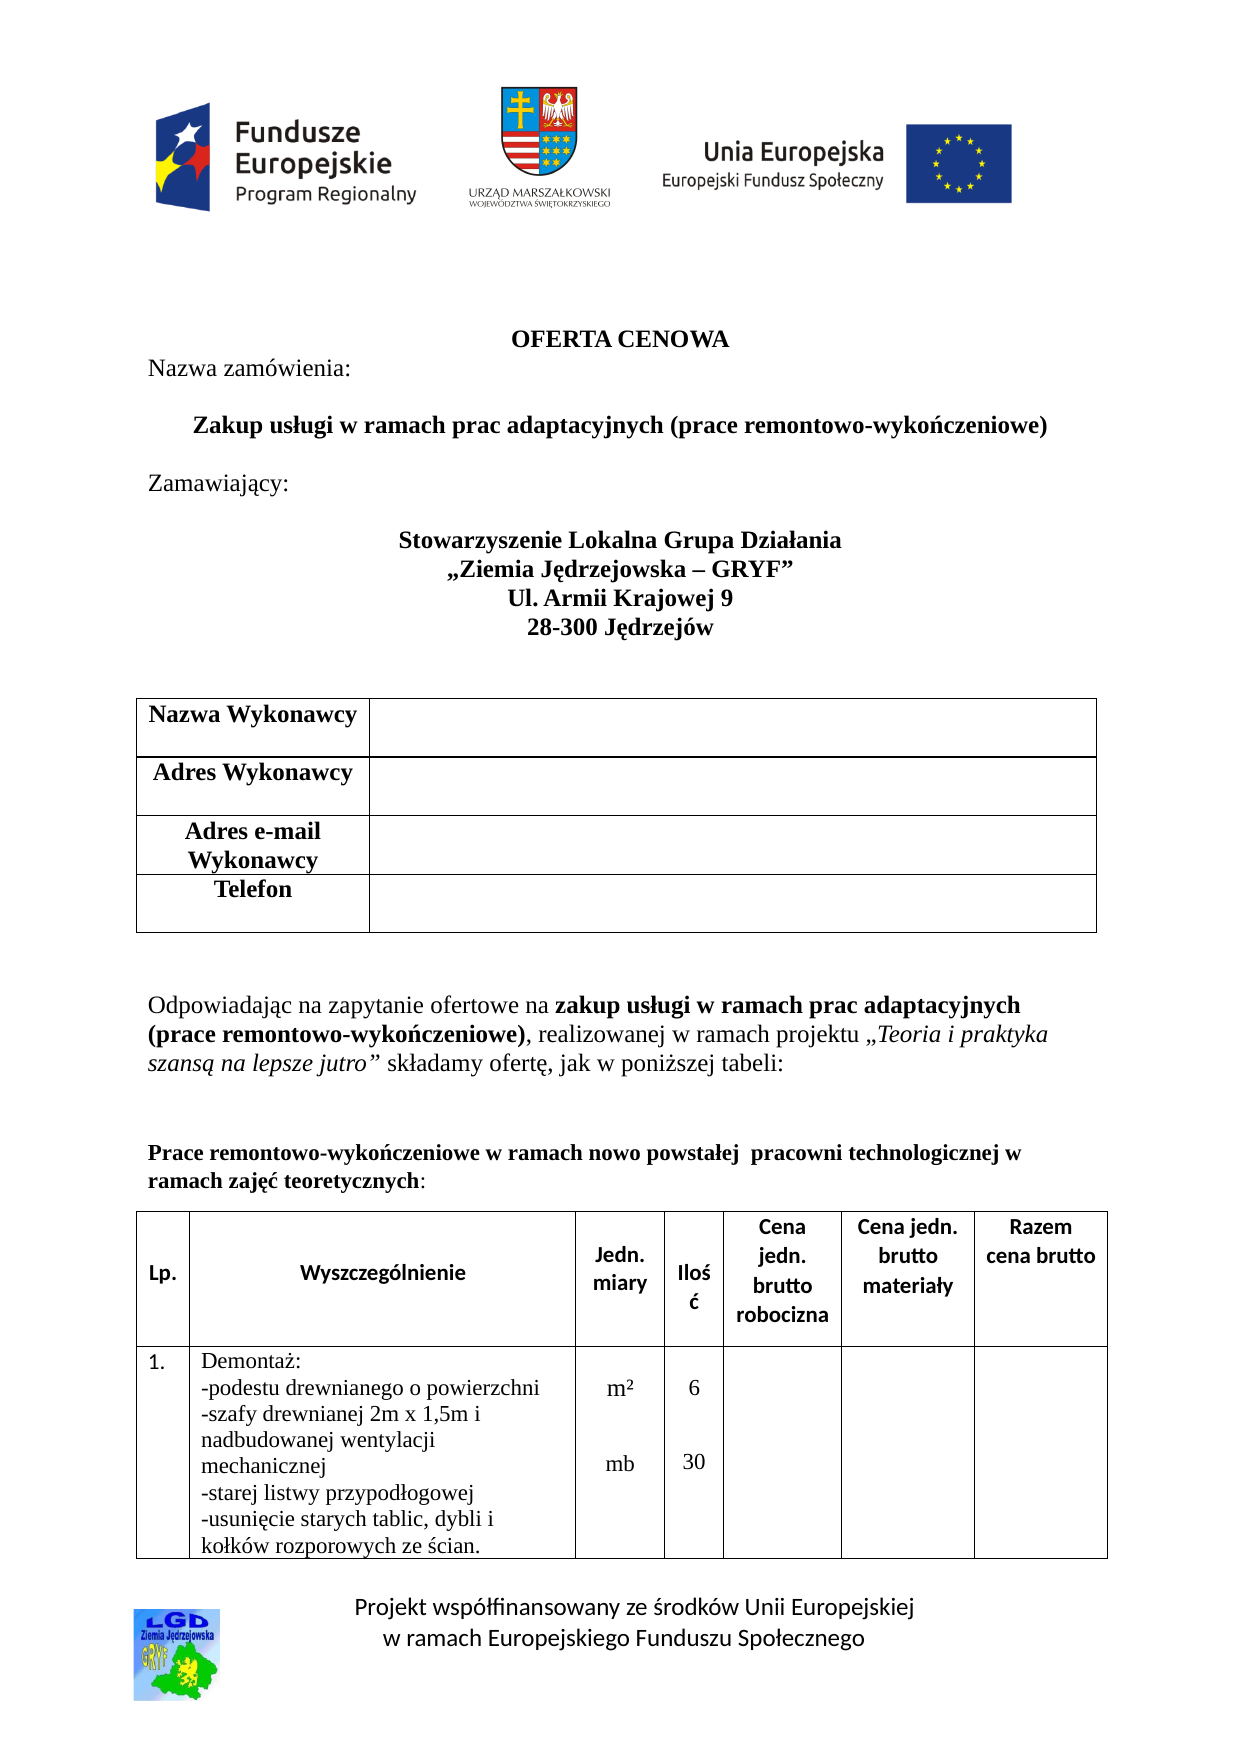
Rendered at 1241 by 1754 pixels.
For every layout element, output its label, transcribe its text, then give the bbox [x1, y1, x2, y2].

text Zakup usługi w ramach prac adaptacyjnych (prace remontowo-wykończeniowe) [148, 410, 1093, 439]
table_header Lp. [137, 1212, 189, 1346]
table_cell m² mb [576, 1347, 664, 1558]
table_cell [724, 1347, 841, 1558]
table_cell [842, 1347, 974, 1558]
table_cell 6 30 [665, 1347, 723, 1558]
picture [147, 73, 1015, 222]
table_header Cena jedn. brutto materiały [842, 1212, 974, 1346]
table_header Cena jedn. brutto robocizna [724, 1212, 841, 1346]
table_cell [975, 1347, 1107, 1558]
picture [133, 1609, 220, 1701]
text Ul. Armii Krajowej 9 [148, 583, 1093, 612]
table_cell [370, 875, 1096, 932]
table_cell Adres e-mail Wykonawcy [137, 816, 369, 873]
text Stowarzyszenie Lokalna Grupa Działania [148, 525, 1093, 554]
table_cell Telefon [137, 875, 369, 932]
table_header [370, 699, 1096, 756]
table_cell Adres Wykonawcy [137, 758, 369, 815]
table_cell [370, 816, 1096, 873]
text Odpowiadając na zapytanie ofertowe na zakup usługi w ramach prac adaptacyjnych (prace remontowo-wykończeniowe), realizowanej w ramach projektu „Teoria i praktyka szansą na lepsze jutro” składamy ofertę, jak w poniższej tabeli: [148, 991, 1093, 1077]
table_header Razem cena brutto [975, 1212, 1107, 1346]
table_cell [370, 758, 1096, 815]
table_header Ilość [665, 1212, 723, 1346]
text 28-300 Jędrzejów [148, 612, 1093, 640]
text OFERTA CENOWA [148, 324, 1093, 353]
table_cell 1. [137, 1347, 189, 1558]
table_cell Demontaż: -podestu drewnianego o powierzchni -szafy drewnianej 2m x 1,5m i nadbudowanej wentylacji mechanicznej -starej listwy przypodłogowej -usunięcie starych tablic, dybli i kołków rozporowych ze ścian. [190, 1347, 575, 1558]
text „Ziemia Jędrzejowska – GRYF” [148, 554, 1093, 583]
text Nazwa zamówienia: [148, 353, 1093, 382]
text Prace remontowo-wykończeniowe w ramach nowo powstałej pracowni technologicznej w ramach zajęć teoretycznych: [148, 1139, 1093, 1193]
table_header Wyszczególnienie [190, 1212, 575, 1346]
table_header Nazwa Wykonawcy [137, 699, 369, 756]
table_header Jedn. miary [576, 1212, 664, 1346]
text Zamawiający: [148, 468, 1093, 497]
